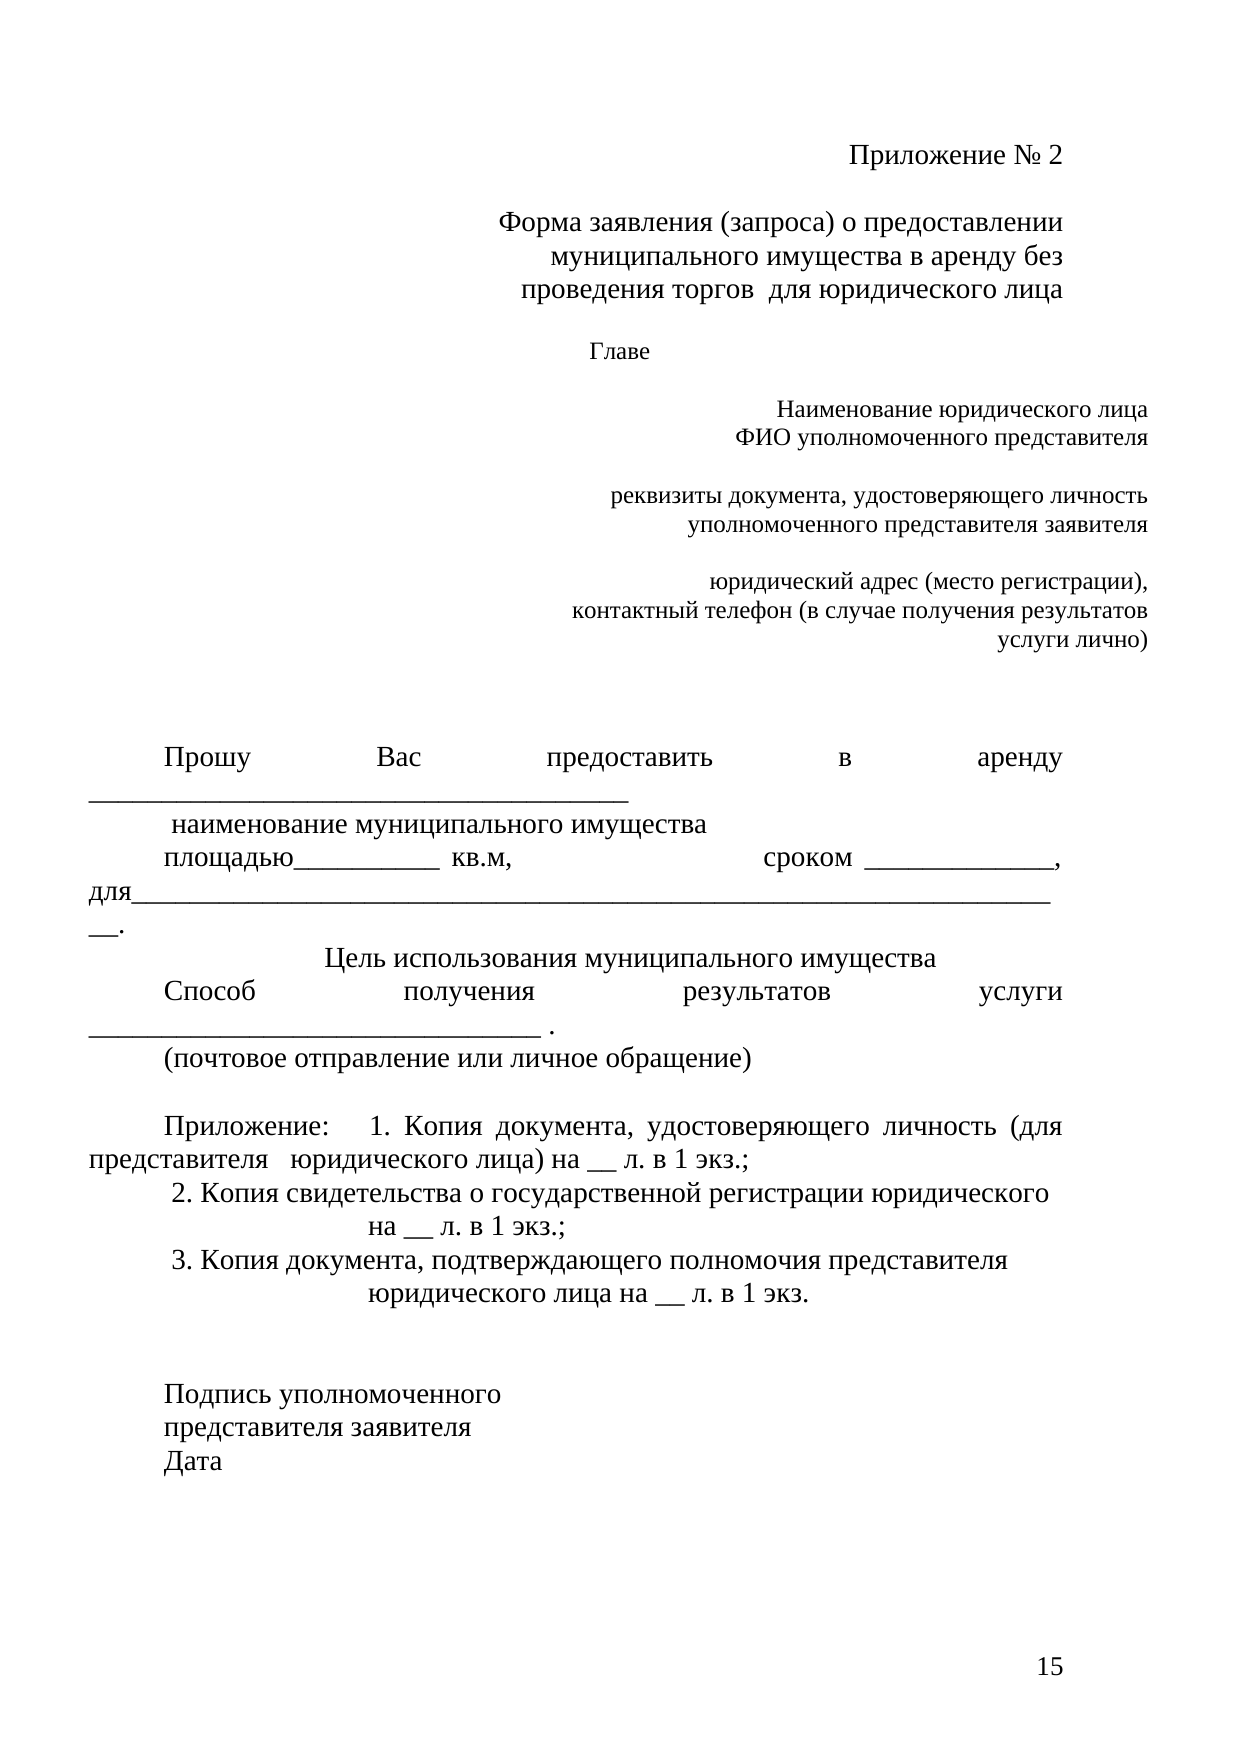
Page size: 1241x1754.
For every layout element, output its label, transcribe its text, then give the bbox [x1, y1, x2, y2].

text (почтовое отправление или личное обращение) [89, 1041, 1063, 1074]
text Цель использования муниципального имущества [89, 940, 1063, 973]
text 2. Копия свидетельства о государственной регистрации юридического [89, 1175, 1063, 1208]
text на __ л. в 1 экз.; [89, 1208, 1063, 1242]
text юридического лица на __ л. в 1 экз. [89, 1275, 1063, 1309]
text представителя заявителя [89, 1409, 1063, 1443]
text Приложение № 2 [89, 106, 1063, 171]
text наименование муниципального имущества [89, 806, 1063, 839]
text Дата [89, 1443, 1063, 1477]
text проведения торгов для юридического лица [89, 271, 1063, 305]
text Форма заявления (запроса) о предоставлении [89, 204, 1063, 238]
text площадью__________ кв.м, сроком _____________, для_________________________________________________________________. [89, 839, 1063, 940]
text Приложение: 1. Копия документа, удостоверяющего личность (для представителя юридического лица) на __ л. в 1 экз.; [89, 1108, 1063, 1175]
text муниципального имущества в аренду без [89, 238, 1063, 271]
text Способ получения результатов услуги _______________________________ . [89, 973, 1063, 1041]
text Подпись уполномоченного [89, 1376, 1063, 1409]
text Прошу Вас предоставить в аренду _____________________________________ [89, 739, 1063, 806]
text 3. Копия документа, подтверждающего полномочия представителя [89, 1242, 1063, 1275]
